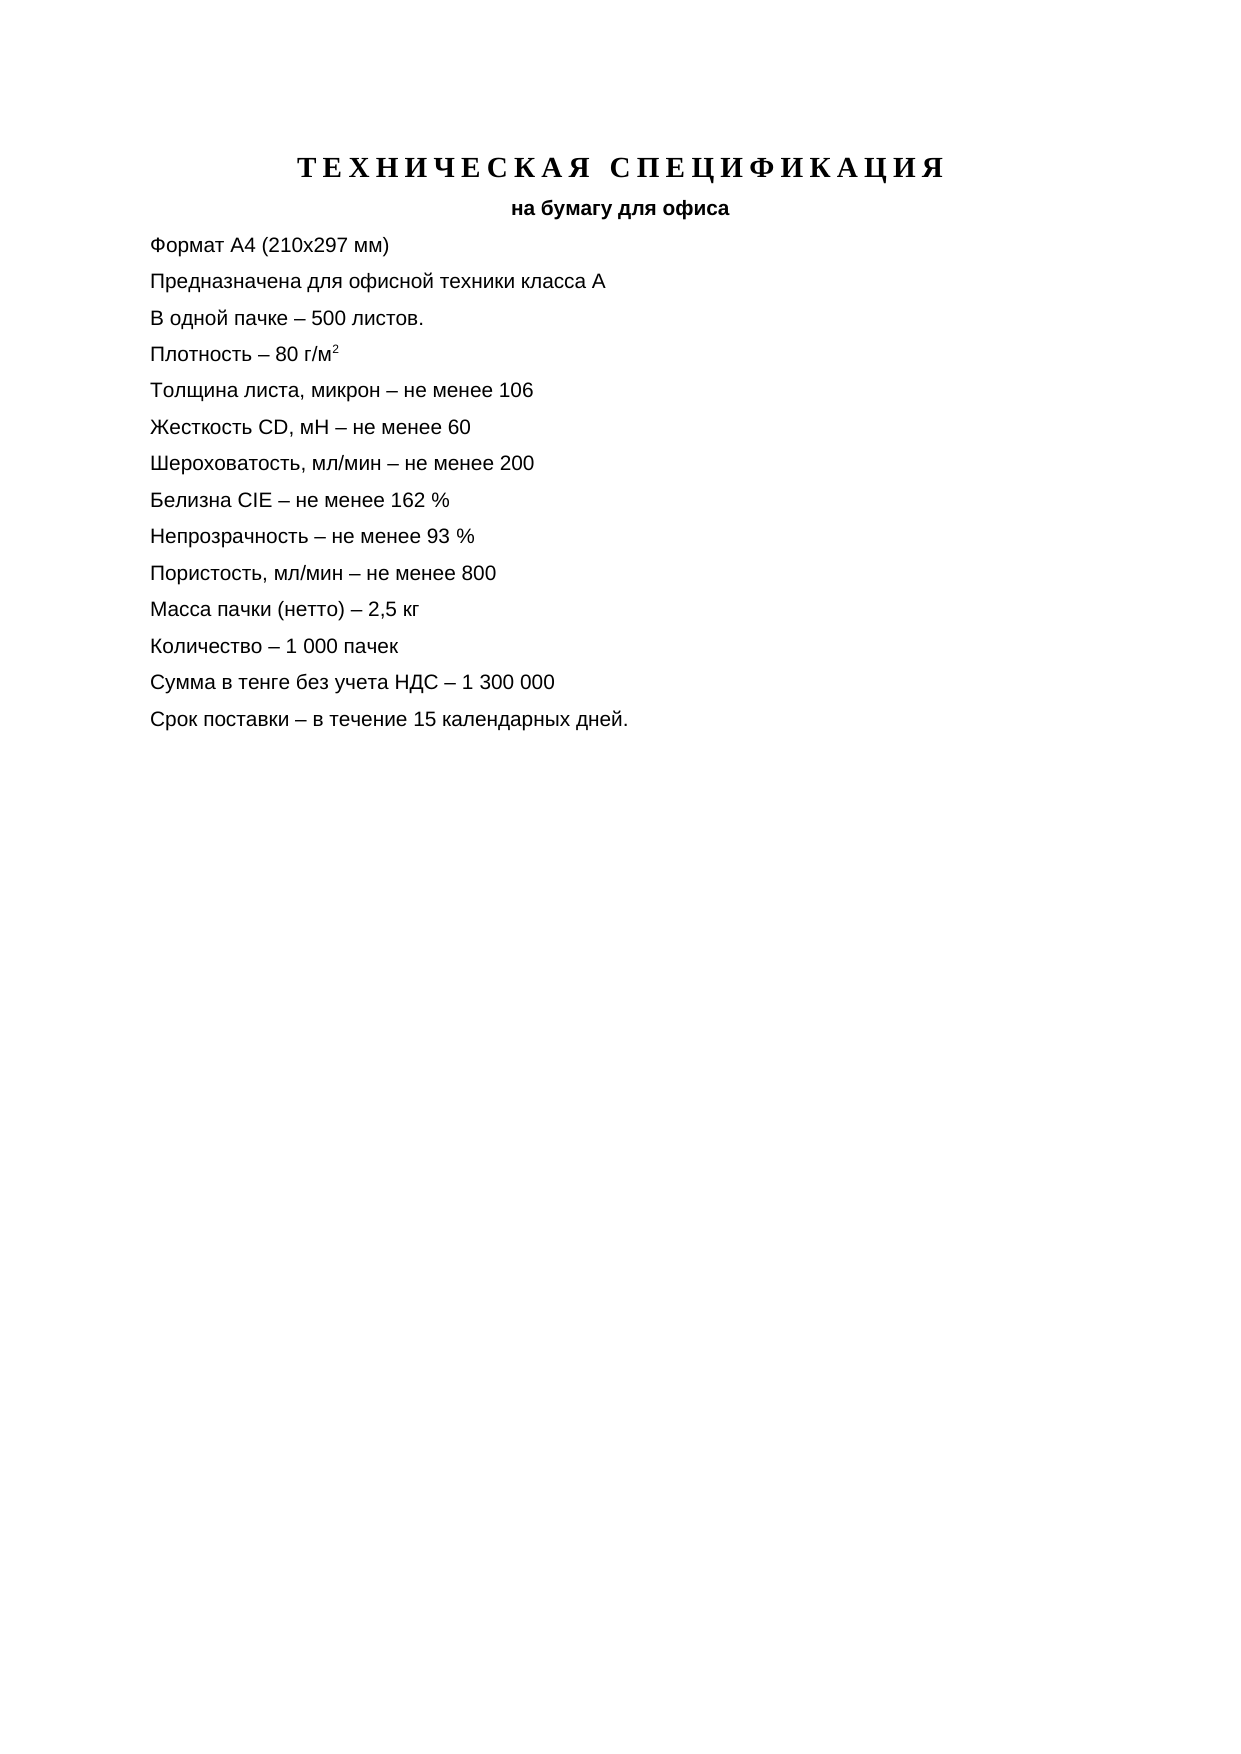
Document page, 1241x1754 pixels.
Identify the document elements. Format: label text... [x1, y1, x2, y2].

text Сумма в тенге без учета НДС – 1 300 000 [150, 670, 1090, 694]
text Толщина листа, микрон – не менее 106 [150, 378, 1090, 402]
text В одной пачке – 500 листов. [150, 305, 1090, 329]
text Техническая спецификация [150, 150, 1090, 183]
text Плотность – 80 г/м2 [150, 342, 1090, 366]
text Количество – 1 000 пачек [150, 633, 1090, 657]
text Формат А4 (210х297 мм) [150, 232, 1090, 256]
text Белизна CIE – не менее 162 % [150, 488, 1090, 512]
text Жесткость CD, мH – не менее 60 [150, 415, 1090, 439]
text Пористость, мл/мин – не менее 800 [150, 561, 1090, 584]
text Непрозрачность – не менее 93 % [150, 524, 1090, 548]
text Шероховатость, мл/мин – не менее 200 [150, 451, 1090, 475]
text Срок поставки – в течение 15 календарных дней. [150, 706, 1090, 730]
text Предназначена для офисной техники класса А [150, 269, 1090, 293]
text Масса пачки (нетто) – 2,5 кг [150, 597, 1090, 621]
text на бумагу для офиса [150, 196, 1090, 220]
